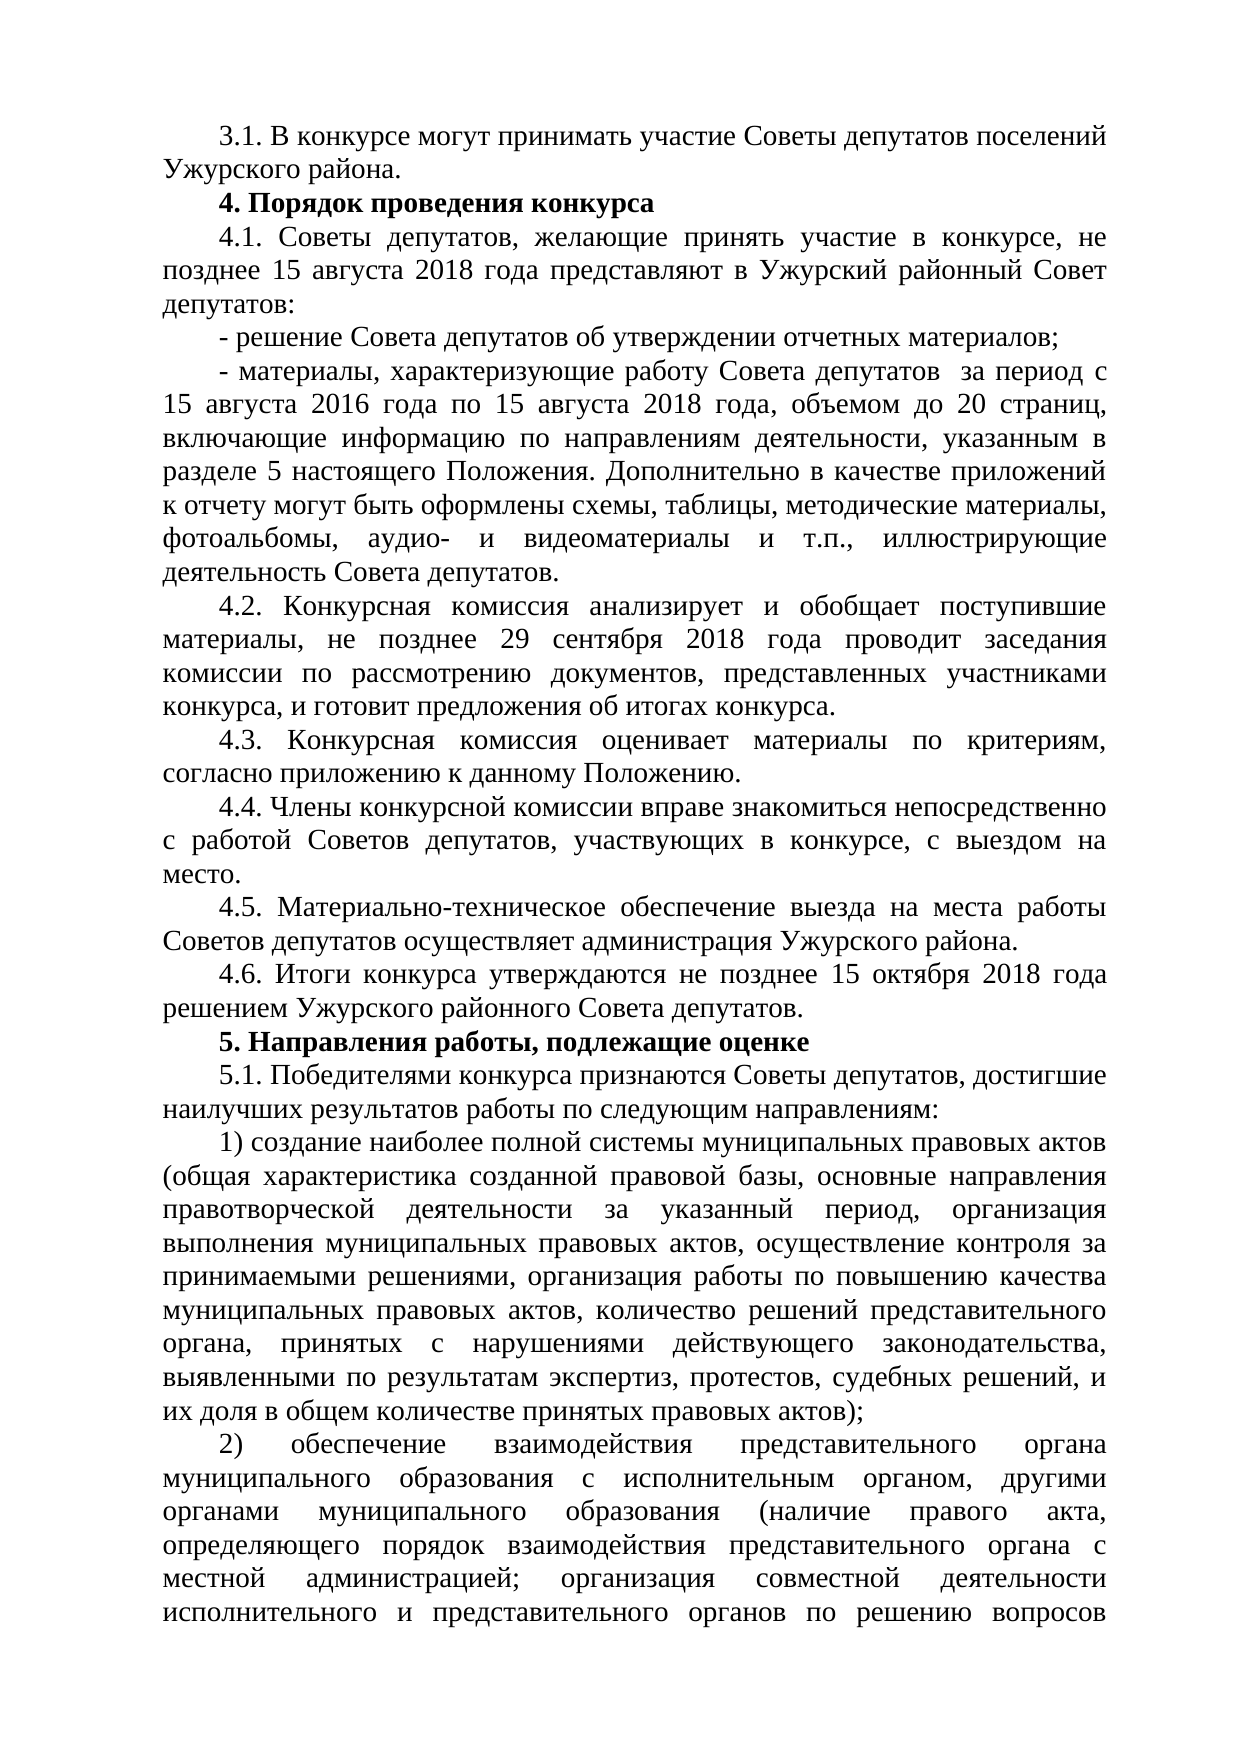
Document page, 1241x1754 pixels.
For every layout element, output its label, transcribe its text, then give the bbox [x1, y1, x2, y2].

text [162, 1426, 1107, 1627]
text 4. Порядок проведения конкурса [162, 185, 1107, 219]
text 1) создание наиболее полной системы муниципальных правовых актов (общая характеристика созданной правовой базы, основные направления правотворческой деятельности за указанный период, организация выполнения муниципальных правовых актов, осуществление контроля за принимаемыми решениями, организация работы по повышению качества муниципальных правовых актов, количество решений представительного органа, принятых с нарушениями действующего законодательства, выявленными по результатам экспертиз, протестов, судебных решений, и их доля в общем количестве принятых правовых актов); [162, 1124, 1107, 1426]
text 4.3. Конкурсная комиссия оценивает материалы по критериям, согласно приложению к данному Положению. [162, 722, 1107, 789]
text 4.5. Материально-техническое обеспечение выезда на места работы Советов депутатов осуществляет администрация Ужурского района. [162, 889, 1107, 957]
text 4.4. Члены конкурсной комиссии вправе знакомиться непосредственно с работой Советов депутатов, участвующих в конкурсе, с выездом на место. [162, 789, 1107, 889]
text 4.6. Итоги конкурса утверждаются не позднее 15 октября 2018 года решением Ужурского районного Совета депутатов. [162, 957, 1107, 1024]
text 3.1. В конкурсе могут принимать участие Советы депутатов поселений Ужурского района. [162, 118, 1107, 185]
text 5.1. Победителями конкурса признаются Советы депутатов, достигшие наилучших результатов работы по следующим направлениям: [162, 1057, 1107, 1124]
text 4.1. Советы депутатов, желающие принять участие в конкурсе, не позднее 15 августа 2018 года представляют в Ужурский районный Совет депутатов: [162, 219, 1107, 319]
text 5. Направления работы, подлежащие оценке [162, 1024, 1107, 1057]
text - решение Совета депутатов об утверждении отчетных материалов; [162, 319, 1107, 353]
text - материалы, характеризующие работу Совета депутатов за период c 15 августа 2016 года по 15 августа 2018 года, объемом до 20 страниц, включающие информацию по направлениям деятельности, указанным в разделе 5 настоящего Положения. Дополнительно в качестве приложений к отчету могут быть оформлены схемы, таблицы, методические материалы, фотоальбомы, аудио- и видеоматериалы и т.п., иллюстрирующие деятельность Совета депутатов. [162, 353, 1107, 588]
text 4.2. Конкурсная комиссия анализирует и обобщает поступившие материалы, не позднее 29 сентября 2018 года проводит заседания комиссии по рассмотрению документов, представленных участниками конкурса, и готовит предложения об итогах конкурса. [162, 588, 1107, 722]
